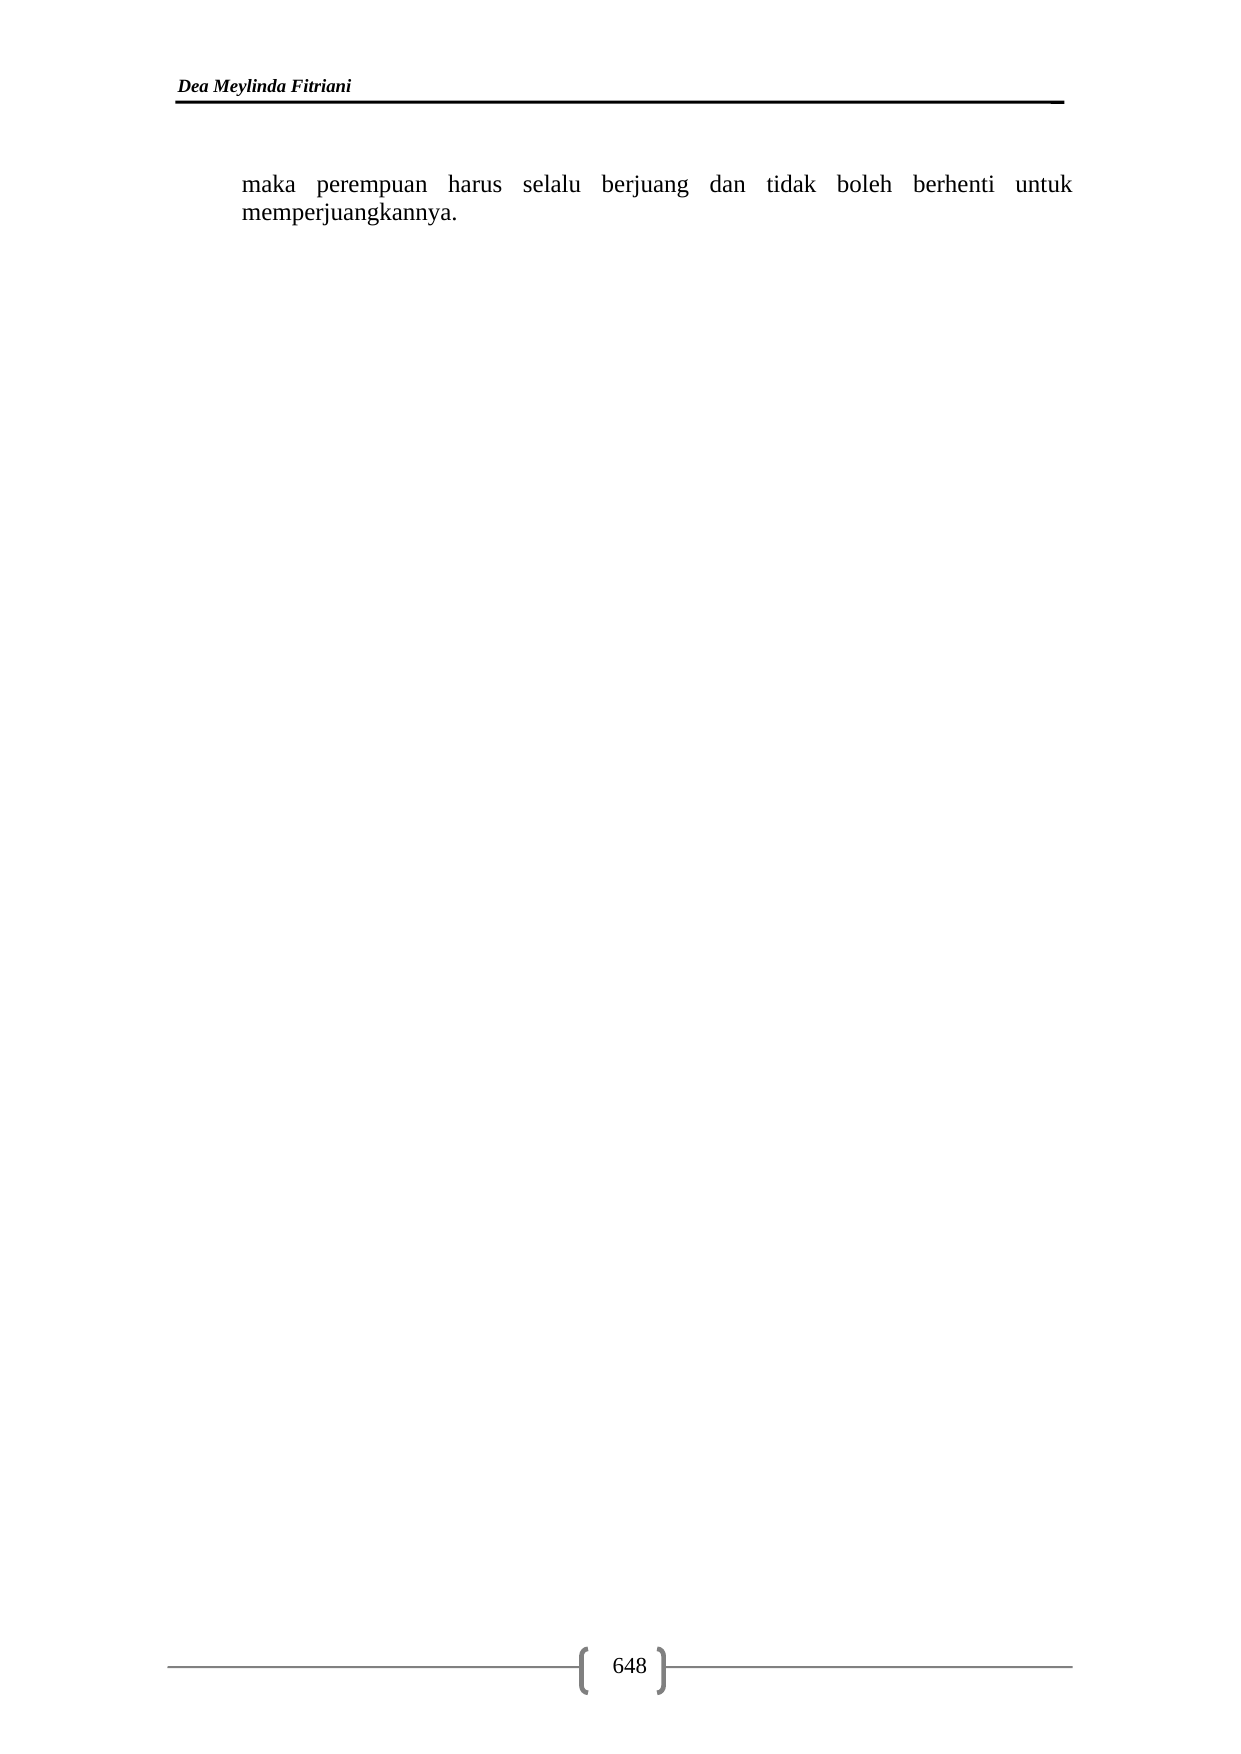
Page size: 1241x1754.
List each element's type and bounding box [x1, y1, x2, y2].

text [242, 169, 1073, 226]
